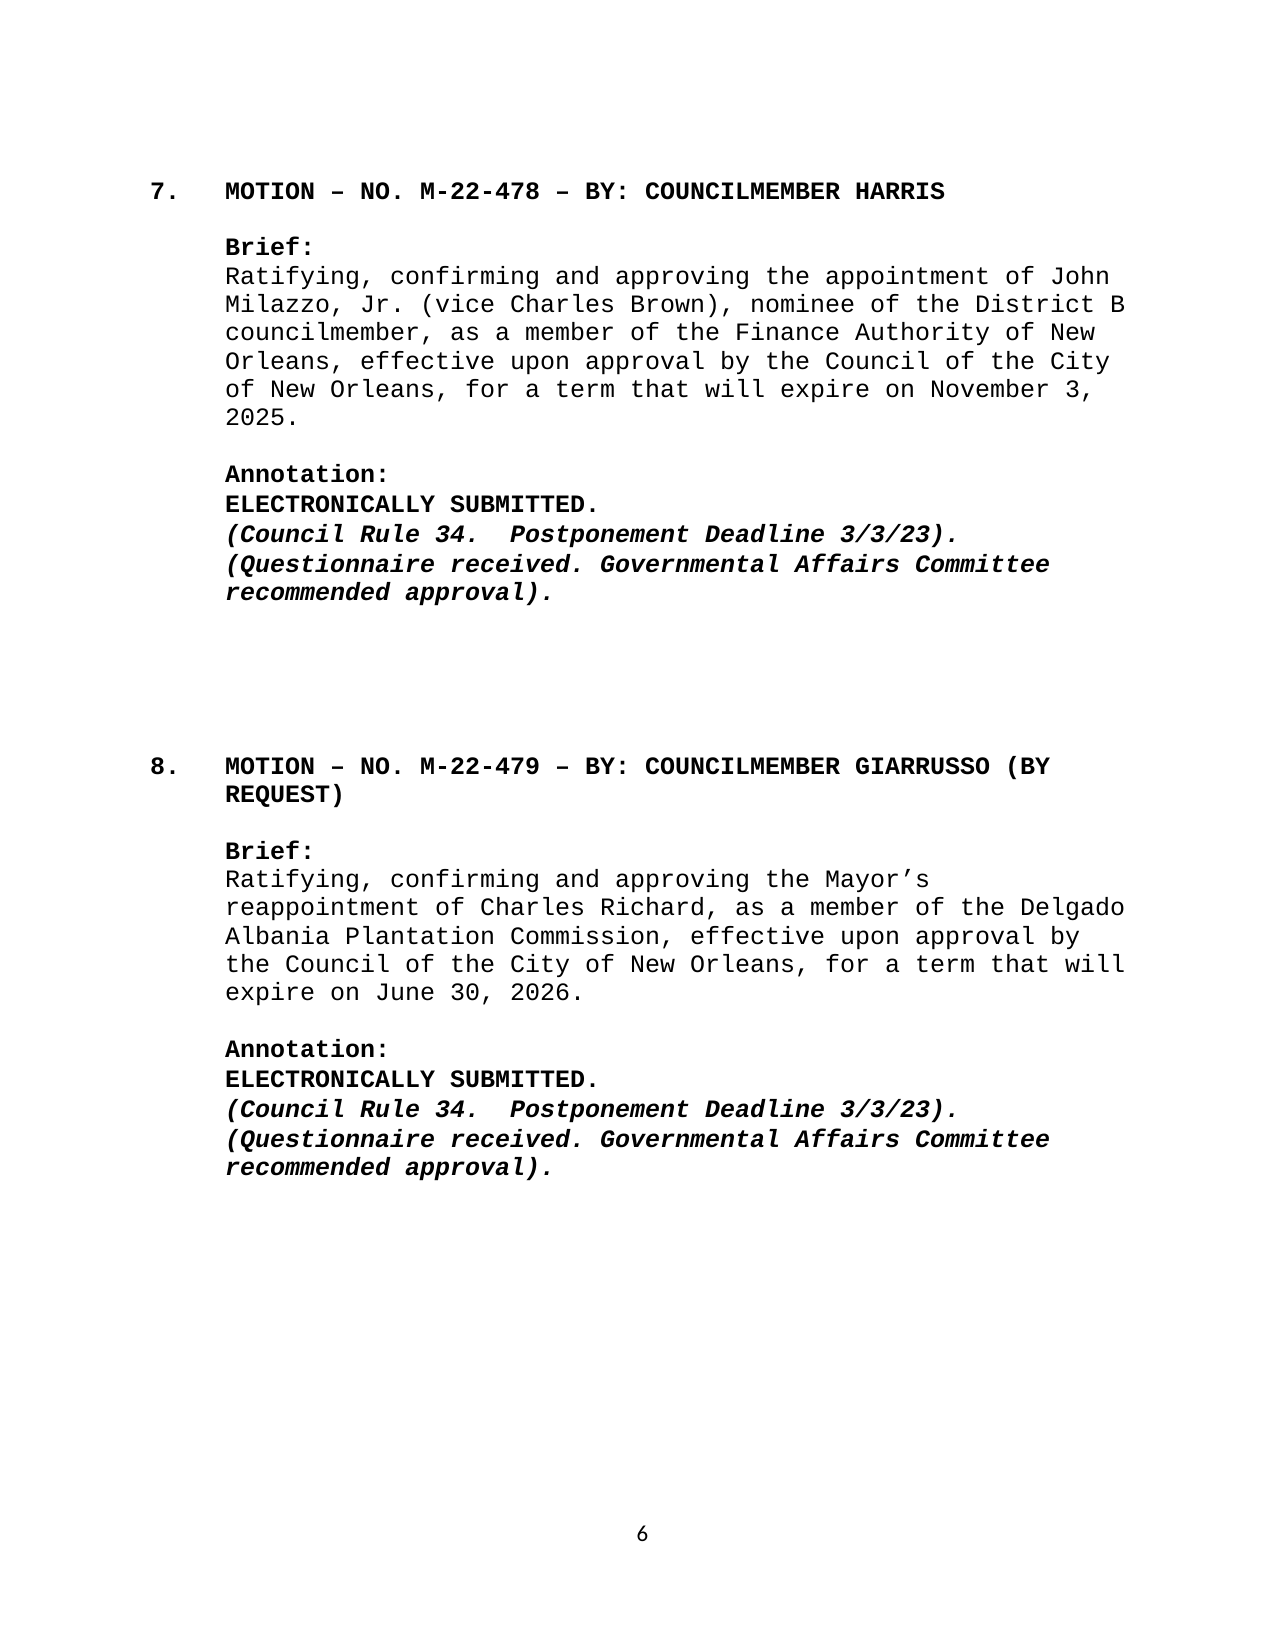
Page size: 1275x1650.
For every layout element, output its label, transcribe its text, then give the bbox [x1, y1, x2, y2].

text Ratifying, confirming and approving the appointment of John Milazzo, Jr. (vice Charles Brown), nominee of the District B councilmember, as a member of the Finance Authority of New Orleans, effective upon approval by the Council of the City of New Orleans, for a term that will expire on November 3, 2025. [225, 263, 1134, 433]
text Annotation: [225, 462, 1134, 490]
text Brief: [150, 838, 1134, 867]
text (Questionnaire received. Governmental Affairs Committee recommended approval). [225, 1127, 1134, 1183]
list MOTION – NO. M-22-479 – BY: COUNCILMEMBER GIARRUSSO (BY REQUEST) [150, 753, 1134, 810]
text (Council Rule 34. Postponement Deadline 3/3/23). [225, 1097, 1134, 1125]
text ELECTRONICALLY SUBMITTED. [225, 492, 1134, 520]
text (Questionnaire received. Governmental Affairs Committee recommended approval). [225, 552, 1134, 608]
text Brief: [150, 235, 1134, 263]
text Ratifying, confirming and approving the Mayor’s reappointment of Charles Richard, as a member of the Delgado Albania Plantation Commission, effective upon approval by the Council of the City of New Orleans, for a term that will expire on June 30, 2026. [225, 867, 1134, 1008]
text ELECTRONICALLY SUBMITTED. [225, 1067, 1134, 1095]
list MOTION – NO. M-22-478 – BY: COUNCILMEMBER HARRIS [150, 178, 1134, 207]
text Annotation: [225, 1037, 1134, 1065]
text (Council Rule 34. Postponement Deadline 3/3/23). [225, 522, 1134, 550]
